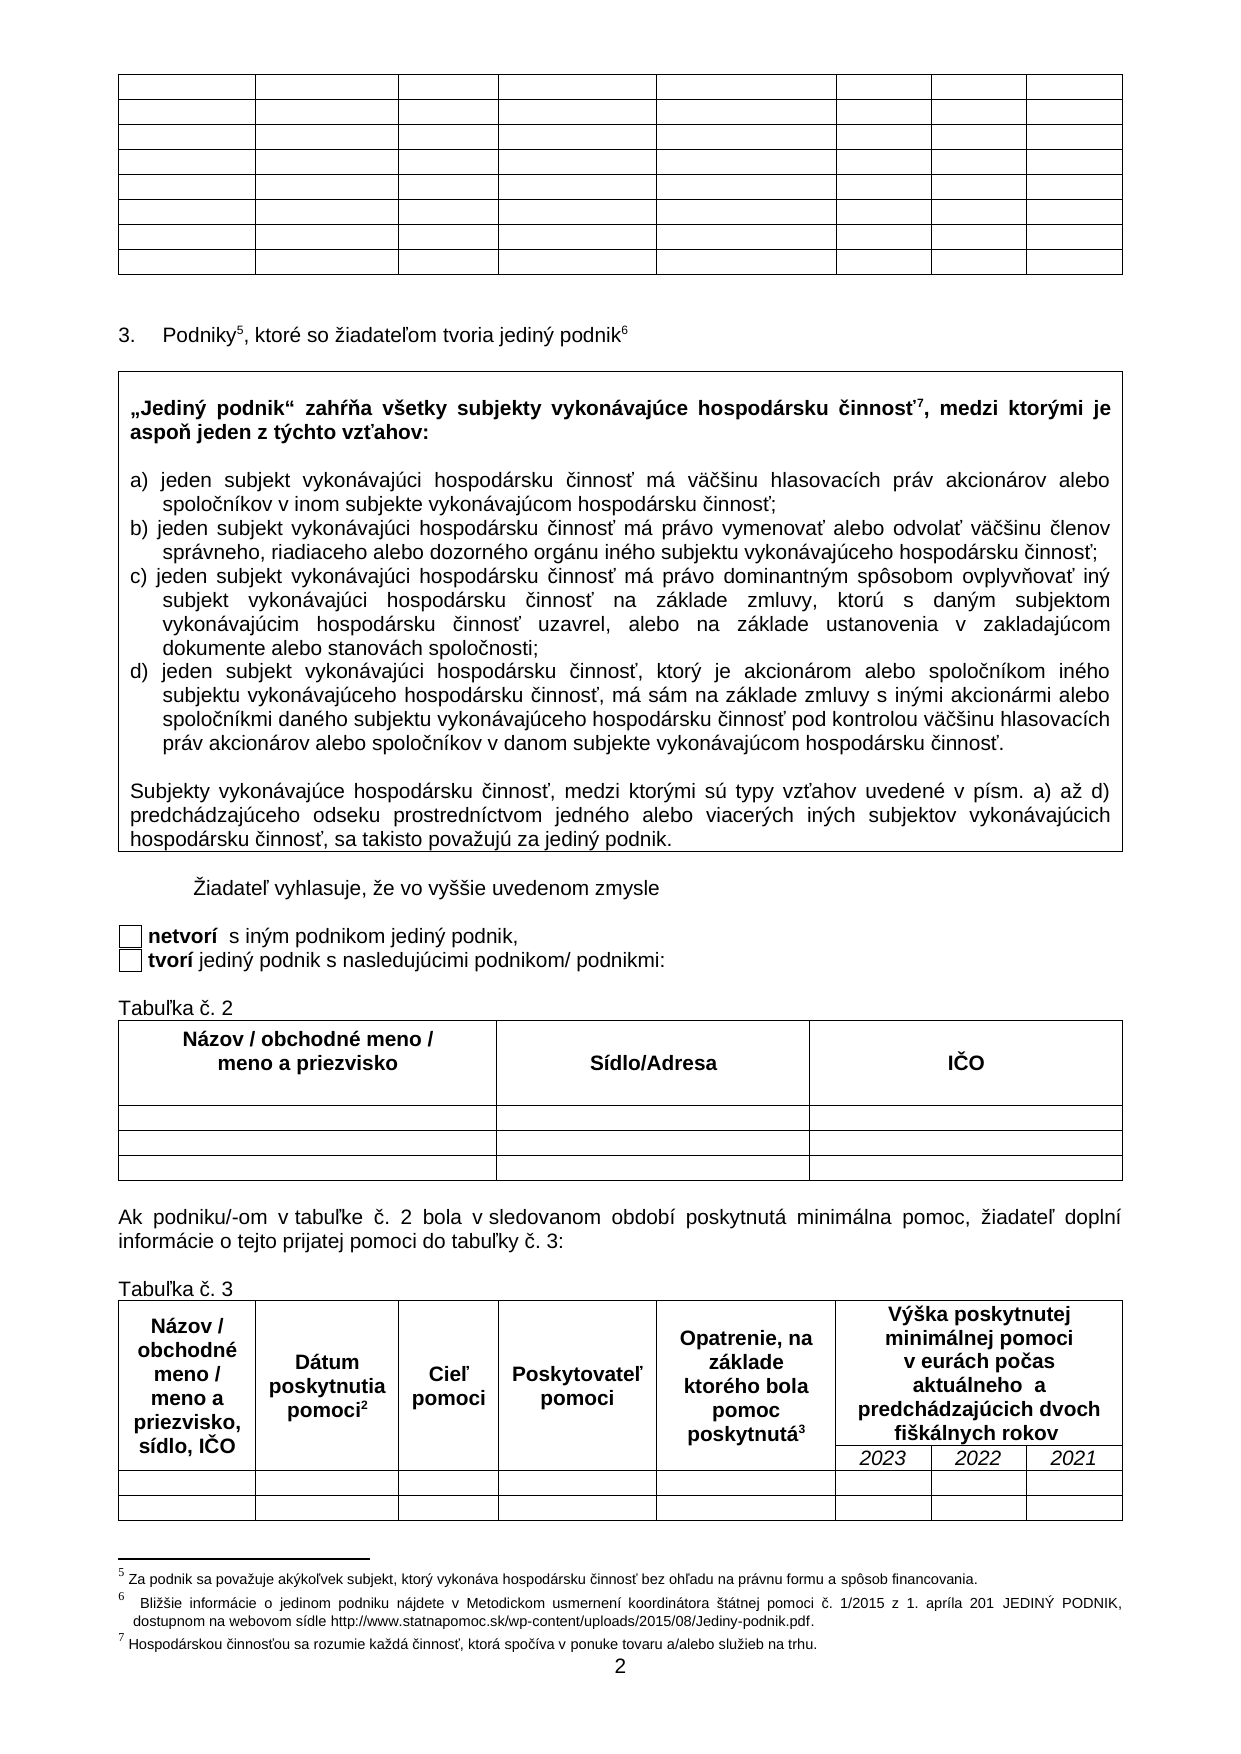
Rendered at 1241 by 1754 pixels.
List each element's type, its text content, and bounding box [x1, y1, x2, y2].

table_cell [810, 1156, 1122, 1179]
table_cell [499, 75, 656, 99]
table_cell [256, 1496, 398, 1520]
table_cell [657, 150, 836, 174]
table_cell [810, 1131, 1122, 1154]
text netvorí s iným podnikom jediný podnik, [118, 924, 1122, 948]
table_cell [837, 75, 931, 99]
table_cell [1027, 1471, 1122, 1495]
table_cell [837, 175, 931, 199]
table_cell [499, 175, 656, 199]
table_cell [119, 225, 255, 249]
table_cell [1027, 125, 1122, 149]
table_cell [932, 1496, 1026, 1520]
table_cell [932, 150, 1026, 174]
table_cell [399, 125, 498, 149]
table_cell [932, 75, 1026, 99]
table_cell [119, 1471, 255, 1495]
table_cell [657, 1471, 835, 1495]
table_cell [256, 100, 398, 124]
table_header Poskytovateľ pomoci [499, 1301, 656, 1470]
list Žiadateľ vyhlasuje, že vo vyššie uvedenom zmysle [193, 876, 1122, 900]
table_cell [932, 1471, 1026, 1495]
table_cell [932, 175, 1026, 199]
table_cell [837, 225, 931, 249]
table_cell [256, 250, 398, 274]
table_cell [499, 150, 656, 174]
table_cell [836, 1471, 931, 1495]
table_cell [1027, 225, 1122, 249]
table_cell [1027, 200, 1122, 224]
text Tabuľka č. 3 [118, 1276, 1122, 1300]
table_cell [497, 1131, 809, 1154]
table_header „Jediný podnik“ zahŕňa všetky subjekty vykonávajúce hospodársku činnosť, medzi ktorými je aspoň jeden z týchto vzťahov: a) jeden subjekt vykonávajúci hospodársku činnosť má väčšinu hlasovacích práv akcionárov alebo spoločníkov v inom subjekte vykonávajúcom hospodársku činnosť; b) jeden subjekt vykonávajúci hospodársku činnosť má právo vymenovať alebo odvolať väčšinu členov správneho, riadiaceho alebo dozorného orgánu iného subjektu vykonávajúceho hospodársku činnosť; c) jeden subjekt vykonávajúci hospodársku činnosť má právo dominantným spôsobom ovplyvňovať iný subjekt vykonávajúci hospodársku činnosť na základe zmluvy, ktorú s daným subjektom vykonávajúcim hospodársku činnosť uzavrel, alebo na základe ustanovenia v zakladajúcom dokumente alebo stanovách spoločnosti; d) jeden subjekt vykonávajúci hospodársku činnosť, ktorý je akcionárom alebo spoločníkom iného subjektu vykonávajúceho hospodársku činnosť, má sám na základe zmluvy s inými akcionármi alebo spoločníkmi daného subjektu vykonávajúceho hospodársku činnosť pod kontrolou väčšinu hlasovacích práv akcionárov alebo spoločníkov v danom subjekte vykonávajúcom hospodársku činnosť. Subjekty vykonávajúce hospodársku činnosť, medzi ktorými sú typy vzťahov uvedené v písm. a) až d) predchádzajúceho odseku prostredníctvom jedného alebo viacerých iných subjektov vykonávajúcich hospodársku činnosť, sa takisto považujú za jediný podnik. [119, 372, 1122, 851]
table_header Sídlo/Adresa [497, 1021, 809, 1104]
table_cell [399, 225, 498, 249]
table_cell [837, 150, 931, 174]
table_header Názov / obchodné meno / meno a priezvisko, sídlo, IČO [119, 1301, 255, 1470]
table_cell [119, 150, 255, 174]
table_header Dátum poskytnutia pomoci2 [256, 1301, 398, 1470]
text Tabuľka č. 2 [118, 996, 1122, 1020]
table_cell [499, 250, 656, 274]
table_cell [399, 150, 498, 174]
table_cell [399, 75, 498, 99]
table_cell [119, 175, 255, 199]
table_cell [932, 250, 1026, 274]
table_cell [657, 250, 836, 274]
table_cell [1027, 150, 1122, 174]
table_cell 2021 [1027, 1446, 1122, 1470]
text Ak podniku/-om v tabuľke č. 2 bola v sledovanom období poskytnutá minimálna pomoc, žiadateľ doplní informácie o tejto prijatej pomoci do tabuľky č. 3: [118, 1204, 1122, 1252]
table_header IČO [810, 1021, 1122, 1104]
table_cell [119, 250, 255, 274]
table_header Výška poskytnutej minimálnej pomoci v eurách počas aktuálneho a predchádzajúcich dvoch fiškálnych rokov [836, 1301, 1122, 1445]
table_cell [119, 100, 255, 124]
table_cell [399, 175, 498, 199]
table_cell [836, 1496, 931, 1520]
table_cell [932, 225, 1026, 249]
table_header Cieľ pomoci [399, 1301, 498, 1470]
table_cell [1027, 250, 1122, 274]
table_cell [399, 100, 498, 124]
table_cell [499, 125, 656, 149]
table_cell [256, 175, 398, 199]
table_cell [657, 225, 836, 249]
list Podniky, ktoré so žiadateľom tvoria jediný podnik [118, 323, 1122, 347]
table_cell [256, 200, 398, 224]
table_cell [837, 200, 931, 224]
table_cell 2023 [836, 1446, 931, 1470]
table_cell [497, 1156, 809, 1179]
table_cell [932, 200, 1026, 224]
text tvorí jediný podnik s nasledujúcimi podnikom/ podnikmi: [118, 948, 1122, 972]
table_cell [810, 1106, 1122, 1129]
table_cell [499, 1496, 656, 1520]
table_cell [499, 225, 656, 249]
table_cell [497, 1106, 809, 1129]
table_cell [256, 125, 398, 149]
table_cell 2022 [932, 1446, 1026, 1470]
table_cell [399, 1471, 498, 1495]
table_cell [1027, 175, 1122, 199]
table_cell [657, 100, 836, 124]
table_header Opatrenie, na základe ktorého bola pomoc poskytnutá3 [657, 1301, 835, 1470]
table_cell [399, 1496, 498, 1520]
table_cell [837, 125, 931, 149]
table_header Názov / obchodné meno / meno a priezvisko [119, 1021, 496, 1104]
table_cell [119, 75, 255, 99]
table_cell [1027, 1496, 1122, 1520]
table_cell [657, 75, 836, 99]
table_cell [119, 200, 255, 224]
table_cell [119, 1131, 496, 1154]
table_cell [256, 150, 398, 174]
table_cell [837, 100, 931, 124]
table_cell [256, 75, 398, 99]
table_cell [837, 250, 931, 274]
table_cell [119, 1496, 255, 1520]
table_cell [499, 1471, 656, 1495]
table_cell [657, 125, 836, 149]
table_cell [256, 225, 398, 249]
table_cell [499, 100, 656, 124]
table_cell [657, 200, 836, 224]
table_cell [119, 1156, 496, 1179]
table_cell [256, 1471, 398, 1495]
table_cell [119, 125, 255, 149]
table_cell [932, 125, 1026, 149]
table_cell [657, 175, 836, 199]
table_cell [399, 200, 498, 224]
table_cell [119, 1106, 496, 1129]
table_cell [1027, 75, 1122, 99]
table_cell [1027, 100, 1122, 124]
table_cell [657, 1496, 835, 1520]
table_cell [499, 200, 656, 224]
table_cell [932, 100, 1026, 124]
table_cell [399, 250, 498, 274]
